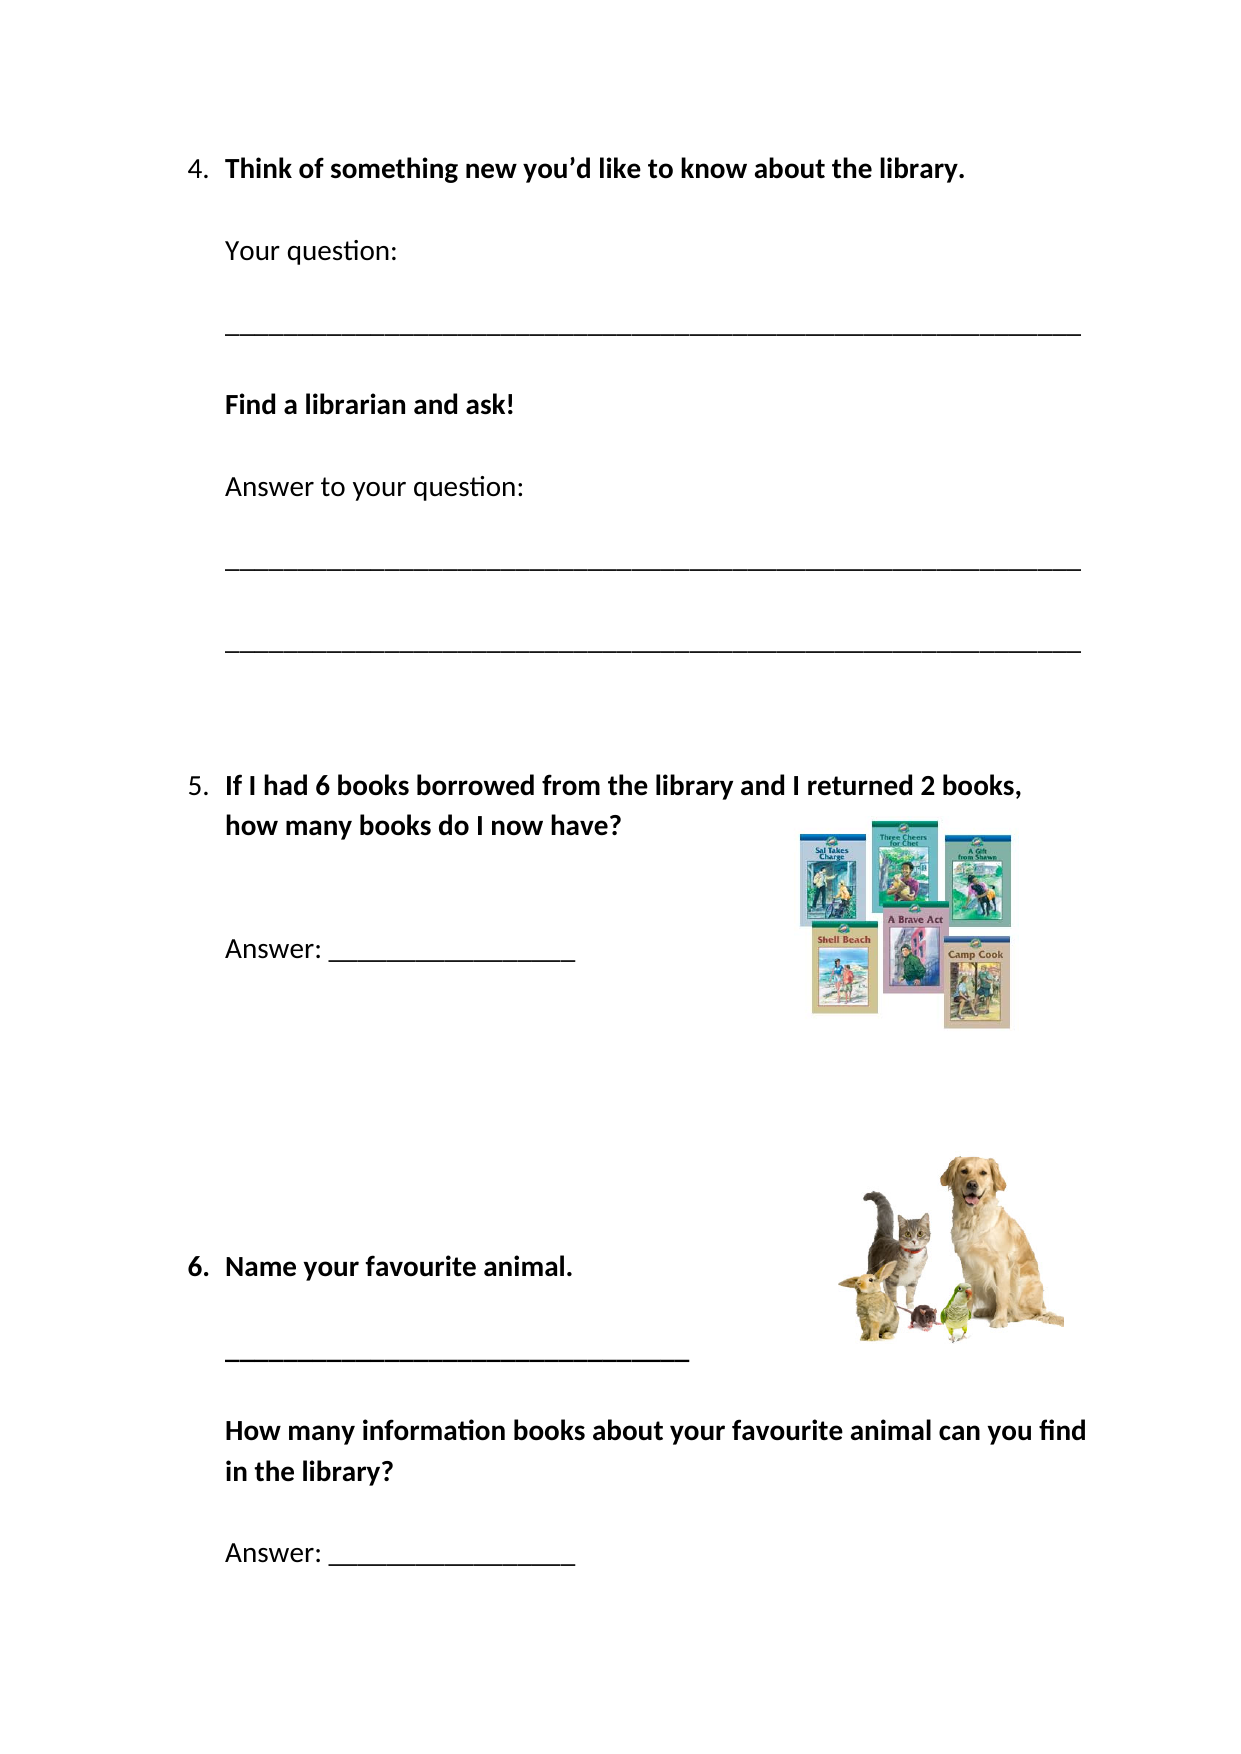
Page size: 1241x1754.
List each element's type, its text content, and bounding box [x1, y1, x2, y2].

list ___________________________________________________________ [225, 621, 1090, 657]
list how many books do I now have? Answer: _________________ [225, 807, 1090, 966]
picture [808, 1139, 1064, 1344]
list Find a librarian and ask! [225, 345, 1090, 421]
list Think of something new you’d like to know about the library. Your question: [187, 150, 1090, 300]
picture [793, 816, 1019, 1034]
list If I had 6 books borrowed from the library and I returned 2 books, [187, 767, 1090, 802]
list ___________________________________________________________ [225, 539, 1090, 575]
list Answer to your question: [225, 468, 1090, 535]
list ___________________________________________________________ [225, 304, 1090, 339]
list How many information books about your favourite animal can you find in the library? Answer: _________________ [225, 1371, 1090, 1570]
list Name your favourite animal. ________________________________ [187, 1248, 1090, 1365]
